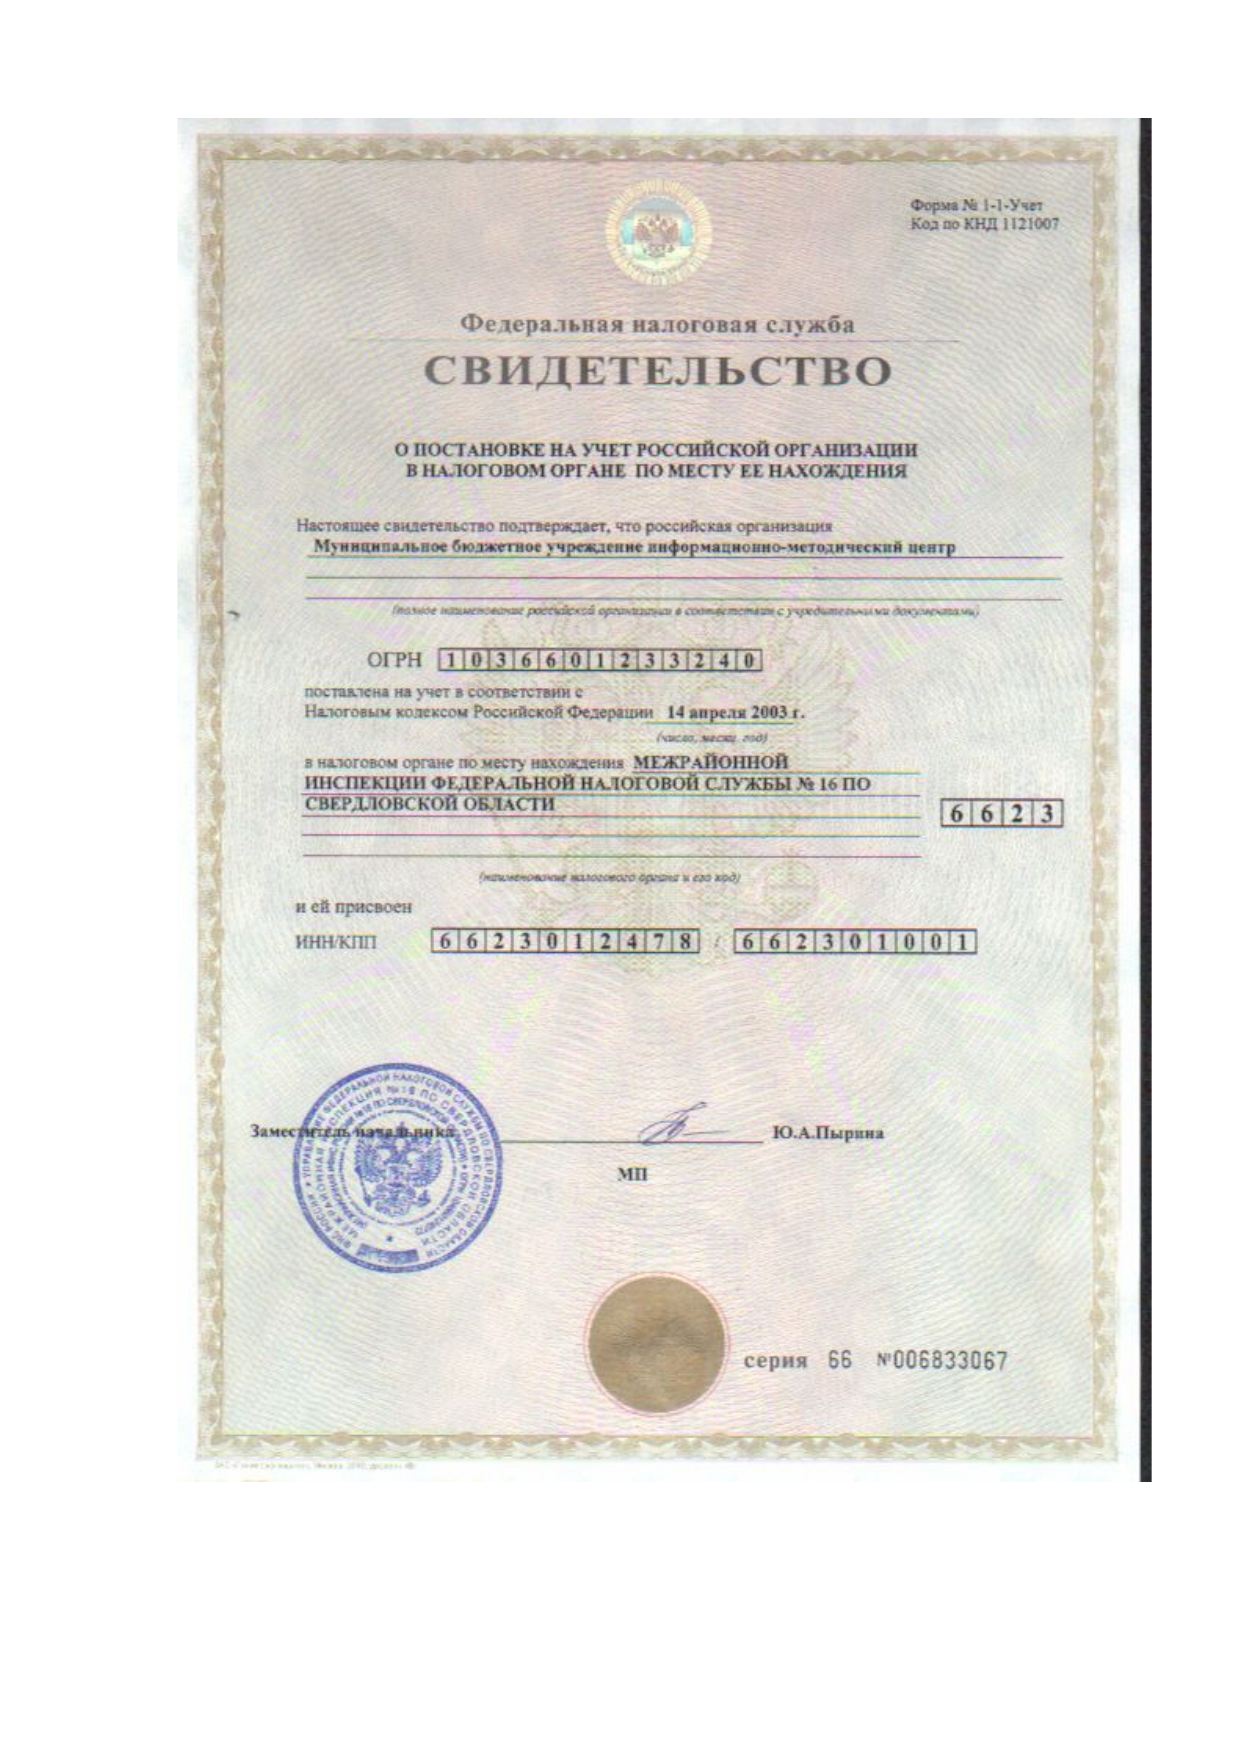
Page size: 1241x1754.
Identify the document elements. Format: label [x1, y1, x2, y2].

picture [177, 118, 1152, 1482]
